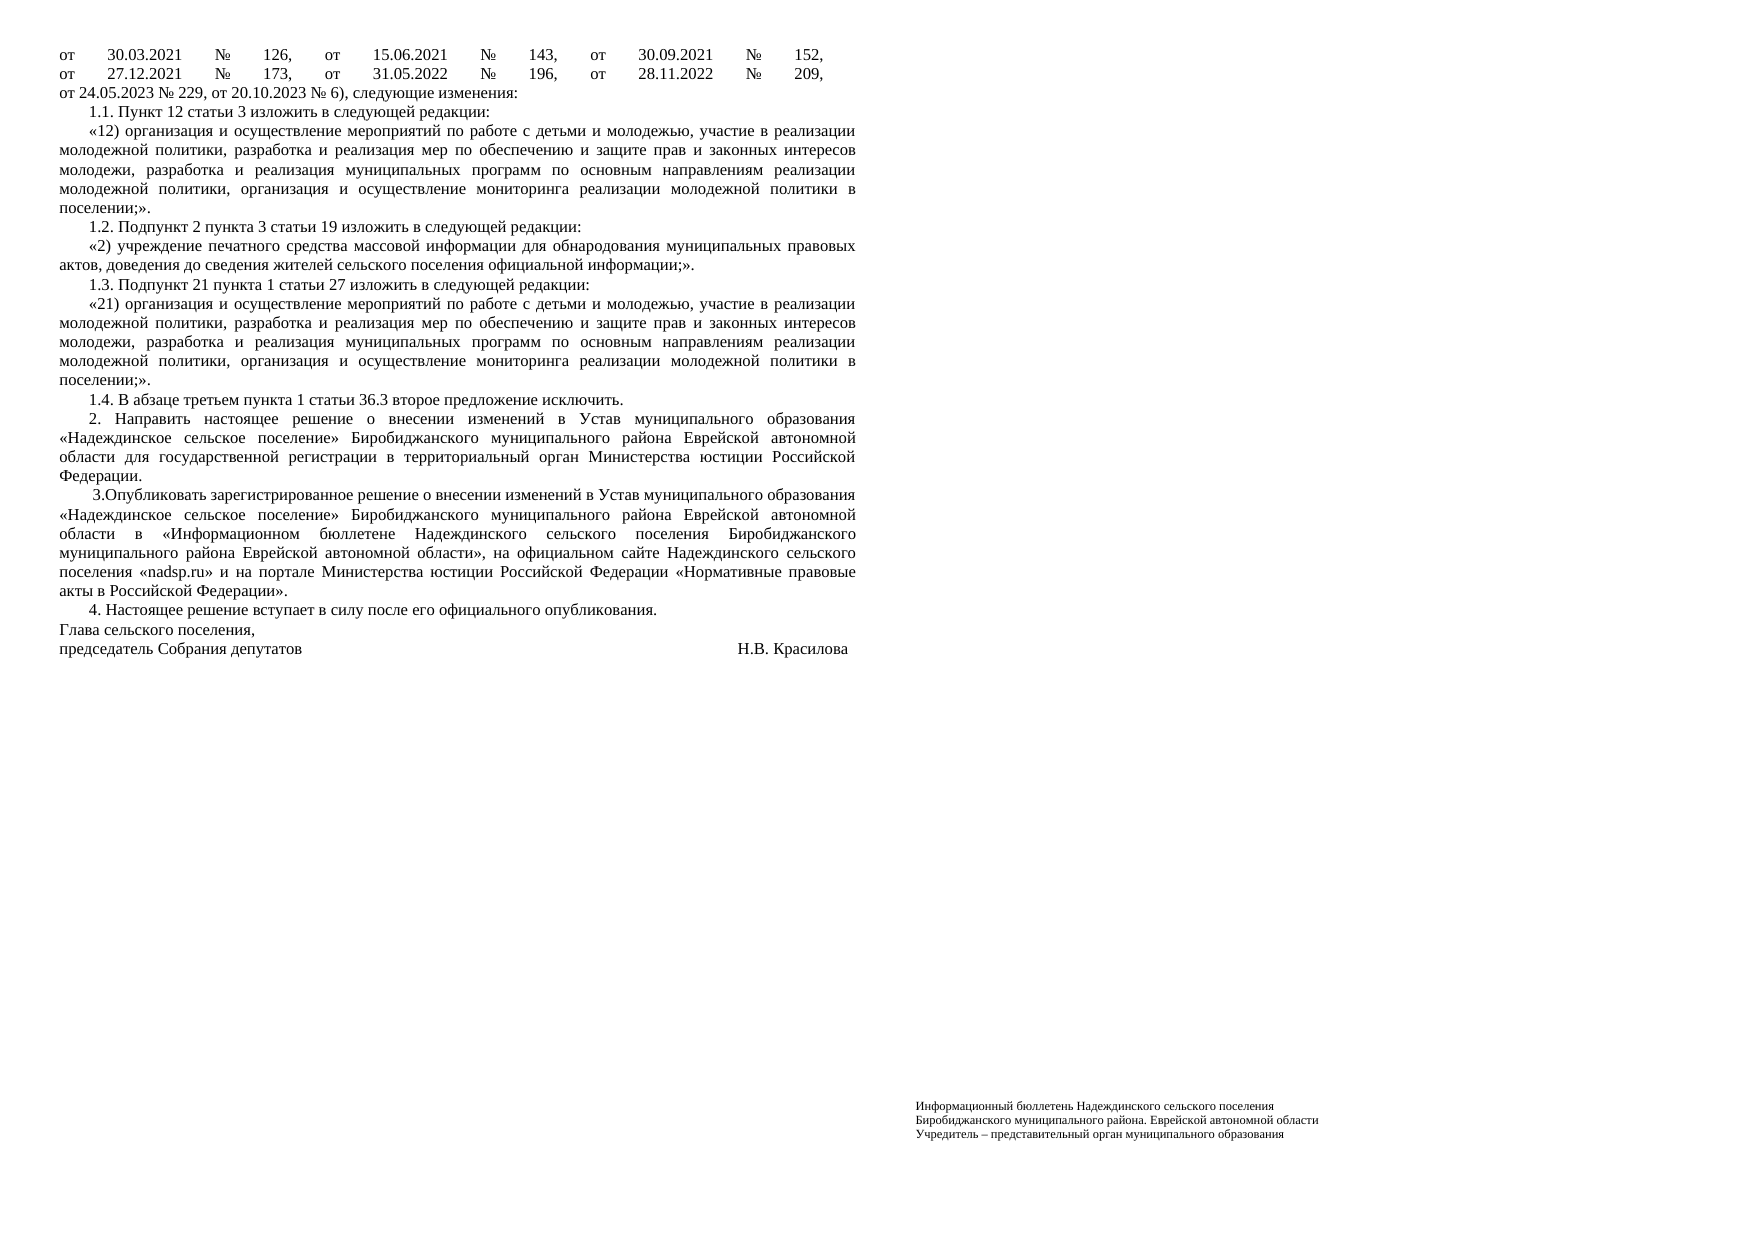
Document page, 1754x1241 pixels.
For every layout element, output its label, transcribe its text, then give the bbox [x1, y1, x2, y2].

text Глава сельского поселения, [59, 619, 856, 638]
text 2. Направить настоящее решение о внесении изменений в Устав муниципального образования «Надеждинское сельское поселение» Биробиджанского муниципального района Еврейской автономной области для государственной регистрации в территориальный орган Министерства юстиции Российской Федерации. [59, 408, 856, 485]
text 1.1. Пункт 12 статьи 3 изложить в следующей редакции: [59, 102, 856, 121]
text 4. Настоящее решение вступает в силу после его официального опубликования. [59, 600, 857, 619]
text 1.3. Подпункт 21 пункта 1 статьи 27 изложить в следующей редакции: [59, 274, 856, 293]
text Учредитель – представительный орган муниципального образования [915, 1127, 1713, 1142]
text «21) организация и осуществление мероприятий по работе с детьми и молодежью, участие в реализации молодежной политики, разработка и реализация мер по обеспечению и защите прав и законных интересов молодежи, разработка и реализация муниципальных программ по основным направлениям реализации молодежной политики, организация и осуществление мониторинга реализации молодежной политики в поселении;». [59, 293, 856, 389]
text 3.Опубликовать зарегистрированное решение о внесении изменений в Устав муниципального образования «Надеждинское сельское поселение» Биробиджанского муниципального района Еврейской автономной области в «Информационном бюллетене Надеждинского сельского поселения Биробиджанского муниципального района Еврейской автономной области», на официальном сайте Надеждинского сельского поселения «nadsp.ru» и на портале Министерства юстиции Российской Федерации «Нормативные правовые акты в Российской Федерации». [59, 485, 857, 600]
text председатель Собрания депутатов Н.В. Красилова [59, 638, 856, 658]
text «12) организация и осуществление мероприятий по работе с детьми и молодежью, участие в реализации молодежной политики, разработка и реализация мер по обеспечению и защите прав и законных интересов молодежи, разработка и реализация муниципальных программ по основным направлениям реализации молодежной политики, организация и осуществление мониторинга реализации молодежной политики в поселении;». [59, 121, 856, 217]
text Биробиджанского муниципального района. Еврейской автономной области [915, 1113, 1713, 1127]
text 1.2. Подпункт 2 пункта 3 статьи 19 изложить в следующей редакции: [59, 217, 856, 236]
text «2) учреждение печатного средства массовой информации для обнародования муниципальных правовых актов, доведения до сведения жителей сельского поселения официальной информации;». [59, 236, 856, 274]
text 1.4. В абзаце третьем пункта 1 статьи 36.3 второе предложение исключить. [59, 389, 856, 408]
text Информационный бюллетень Надеждинского сельского поселения [915, 1098, 1713, 1113]
